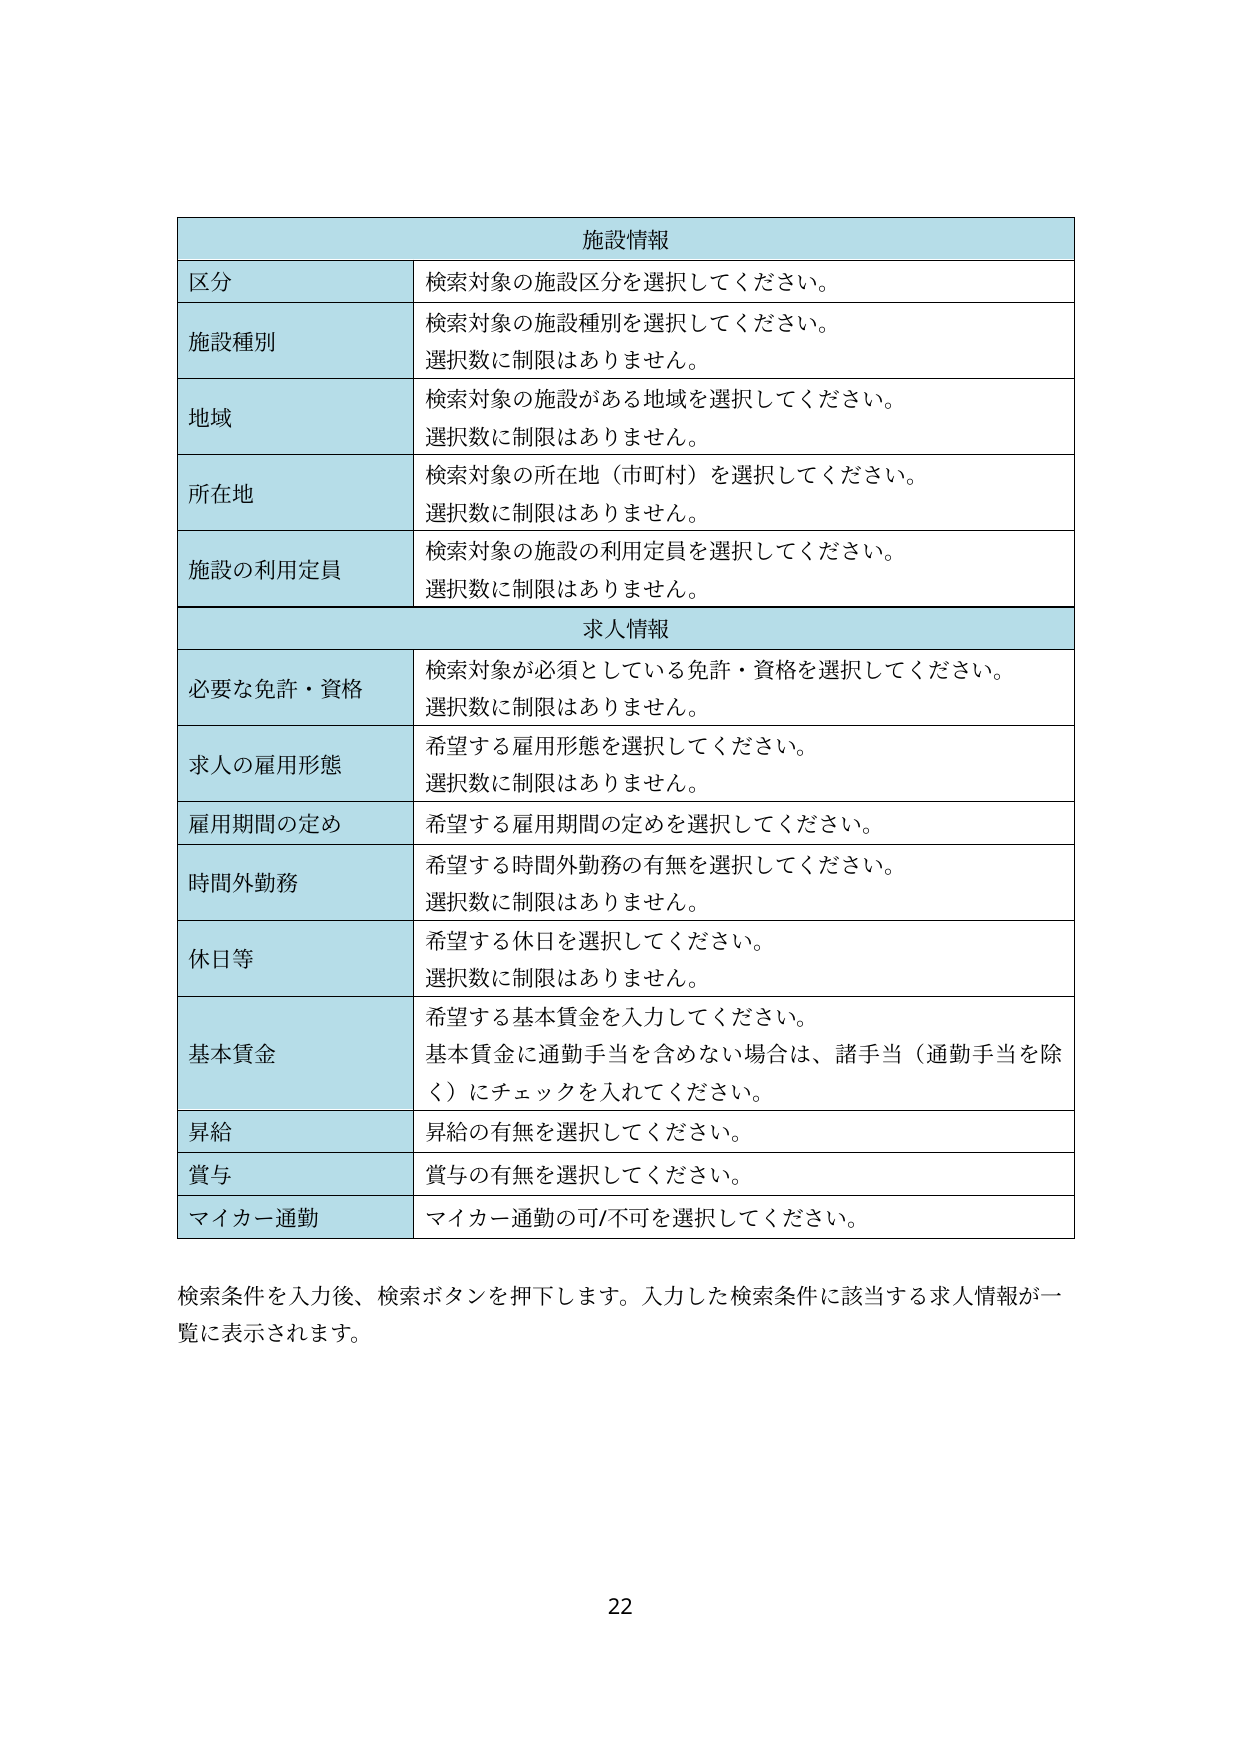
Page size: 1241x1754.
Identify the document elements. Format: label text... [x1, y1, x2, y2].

table_cell 検索対象の施設種別を選択してください。 選択数に制限はありません。 [414, 303, 1074, 378]
table_cell 賞与の有無を選択してください。 [414, 1153, 1074, 1195]
table_cell 所在地 [178, 455, 413, 530]
table_cell 賞与 [178, 1153, 413, 1195]
table_cell 希望する休日を選択してください。 選択数に制限はありません。 [414, 921, 1074, 996]
table_cell 検索対象の施設区分を選択してください。 [414, 261, 1074, 302]
table_cell 昇給の有無を選択してください。 [414, 1111, 1074, 1152]
table_cell 検索対象の所在地（市町村）を選択してください。 選択数に制限はありません。 [414, 455, 1074, 530]
table_cell 検索対象が必須としている免許・資格を選択してください。 選択数に制限はありません。 [414, 650, 1074, 725]
table_cell 検索対象の施設がある地域を選択してください。 選択数に制限はありません。 [414, 379, 1074, 454]
text 検索条件を入力後、検索ボタンを押下します。入力した検索条件に該当する求人情報が一覧に表示されます。 [177, 1276, 1063, 1351]
table_cell 休日等 [178, 921, 413, 996]
table_cell 施設の利用定員 [178, 531, 413, 606]
table_cell 希望する雇用形態を選択してください。 選択数に制限はありません。 [414, 726, 1074, 801]
table_cell 希望する基本賃金を入力してください。 基本賃金に通勤手当を含めない場合は、諸手当（通勤手当を除く）にチェックを入れてください。 [414, 997, 1074, 1109]
table_cell 区分 [178, 261, 413, 302]
table_header 施設情報 [178, 218, 1074, 259]
table_cell 必要な免許・資格 [178, 650, 413, 725]
table_cell 施設種別 [178, 303, 413, 378]
table_cell 求人の雇用形態 [178, 726, 413, 801]
table_cell マイカー通勤 [178, 1196, 413, 1238]
table_cell 雇用期間の定め [178, 802, 413, 844]
table_cell 希望する雇用期間の定めを選択してください。 [414, 802, 1074, 844]
table_cell 求人情報 [178, 608, 1074, 649]
table_cell 検索対象の施設の利用定員を選択してください。 選択数に制限はありません。 [414, 531, 1074, 606]
table_cell 基本賃金 [178, 997, 413, 1109]
table_cell 地域 [178, 379, 413, 454]
table_cell マイカー通勤の可/不可を選択してください。 [414, 1196, 1074, 1238]
table_cell 希望する時間外勤務の有無を選択してください。 選択数に制限はありません。 [414, 845, 1074, 920]
table_cell 時間外勤務 [178, 845, 413, 920]
table_cell 昇給 [178, 1111, 413, 1152]
